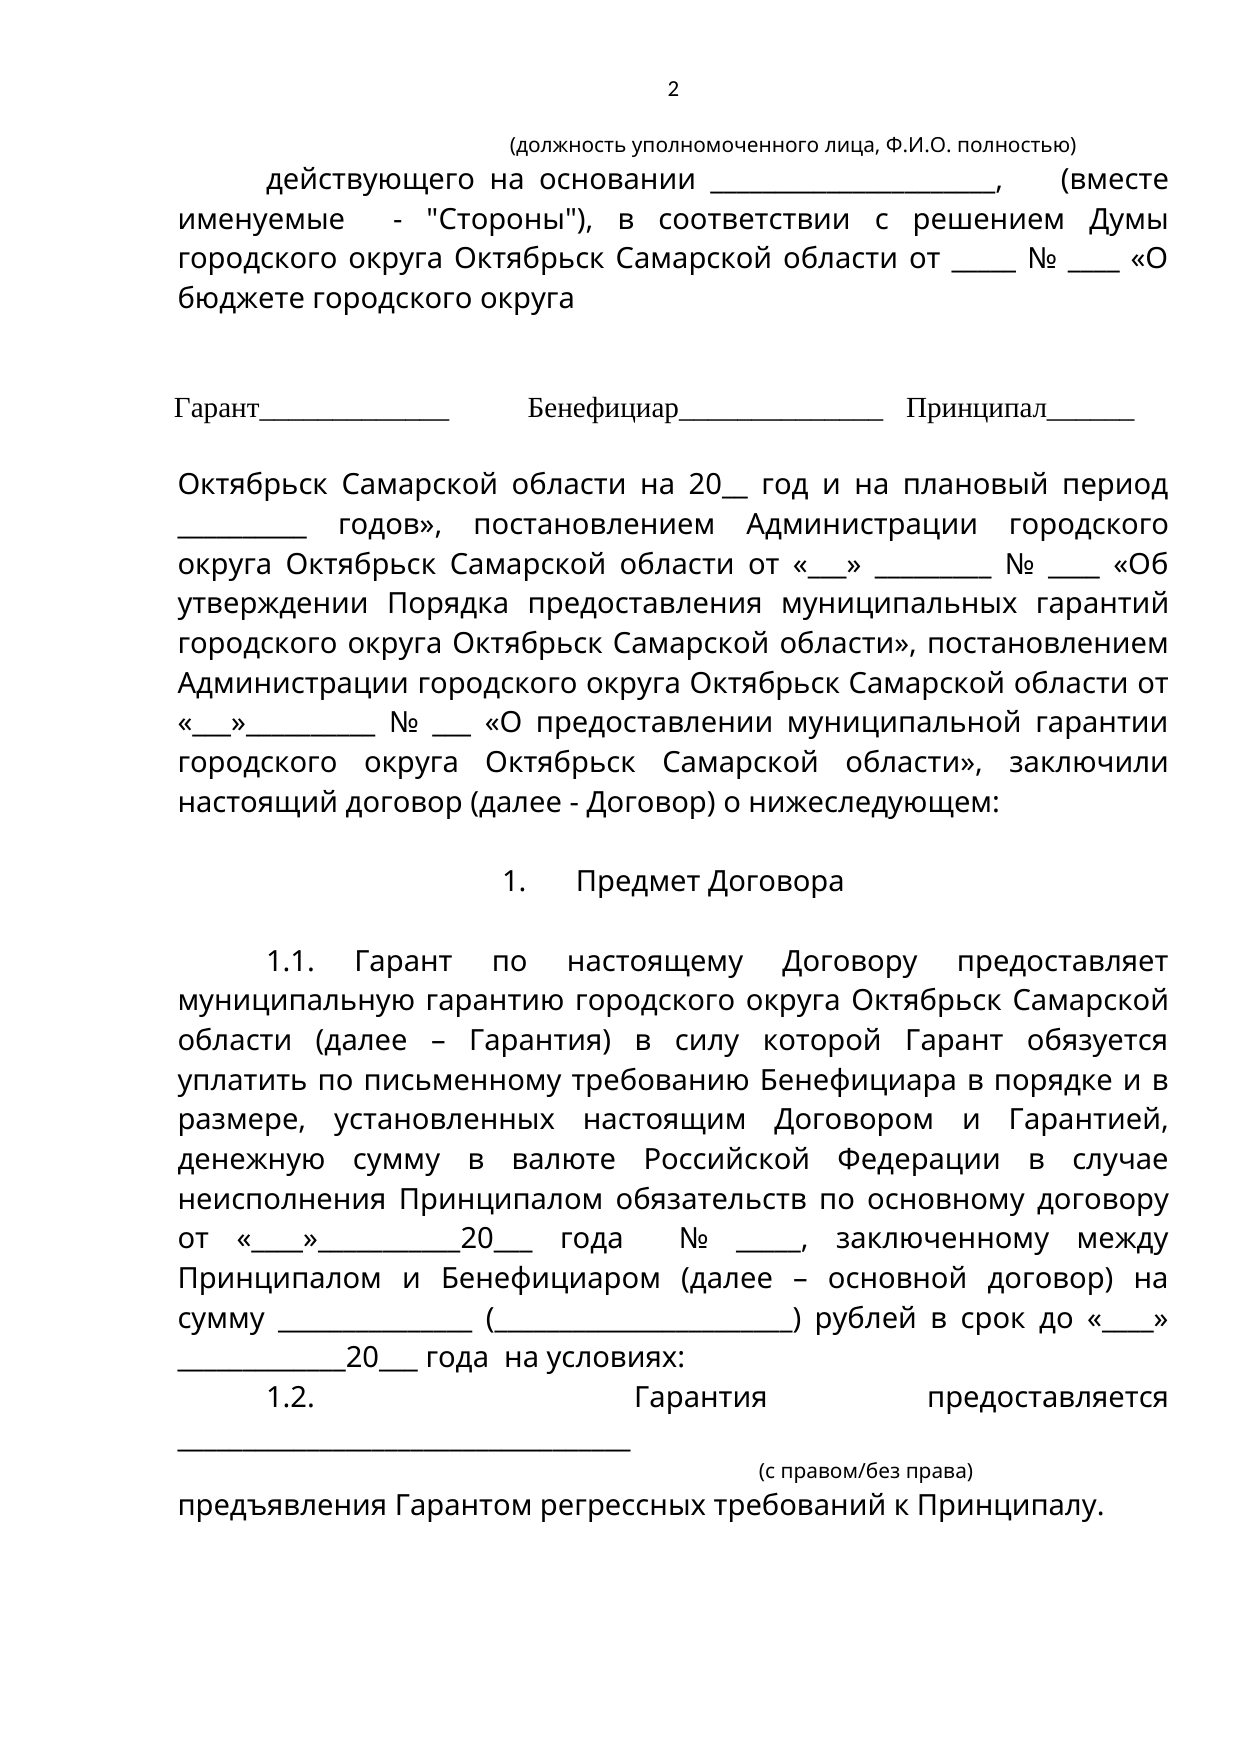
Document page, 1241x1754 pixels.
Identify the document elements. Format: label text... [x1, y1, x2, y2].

table_header Гарант_____________ [163, 357, 516, 424]
list Предмет Договора [177, 860, 1169, 900]
text (с правом/без права) [177, 1456, 1169, 1484]
table_header Бенефициар______________ [516, 357, 894, 424]
table_header Принципал______ [895, 357, 1181, 424]
text (должность уполномоченного лица, Ф.И.О. полностью) [177, 130, 1169, 158]
text предъявления Гарантом регрессных требований к Принципалу. [177, 1484, 1169, 1524]
list 1.1. Гарант по настоящему Договору предоставляет муниципальную гарантию городского округа Октябрьск Самарской области (далее – Гарантия) в силу которой Гарант обязуется уплатить по письменному требованию Бенефициара в порядке и в размере, установленных настоящим Договором и Гарантией, денежную сумму в валюте Российской Федерации в случае неисполнения Принципалом обязательств по основному договору от «____»___________20___ года № _____, заключенному между Принципалом и Бенефициаром (далее – основной договор) на сумму _______________ (_______________________) рублей в срок до «____» _____________20___ года на условиях: [177, 940, 1169, 1376]
text Октябрьск Самарской области на 20__ год и на плановый период __________ годов», постановлением Администрации городского округа Октябрьск Самарской области от «___» _________ № ____ «Об утверждении Порядка предоставления муниципальных гарантий городского округа Октябрьск Самарской области», постановлением Администрации городского округа Октябрьск Самарской области от «___»__________ № ___ «О предоставлении муниципальной гарантии городского округа Октябрьск Самарской области», заключили настоящий договор (далее - Договор) о нижеследующем: [177, 463, 1169, 821]
list 1.2. Гарантия предоставляется ___________________________________ [177, 1376, 1169, 1456]
text действующего на основании ______________________, (вместе именуемые - "Стороны"), в соответствии с решением Думы городского округа Октябрьск Самарской области от _____ № ____ «О бюджете городского округа [177, 158, 1169, 317]
